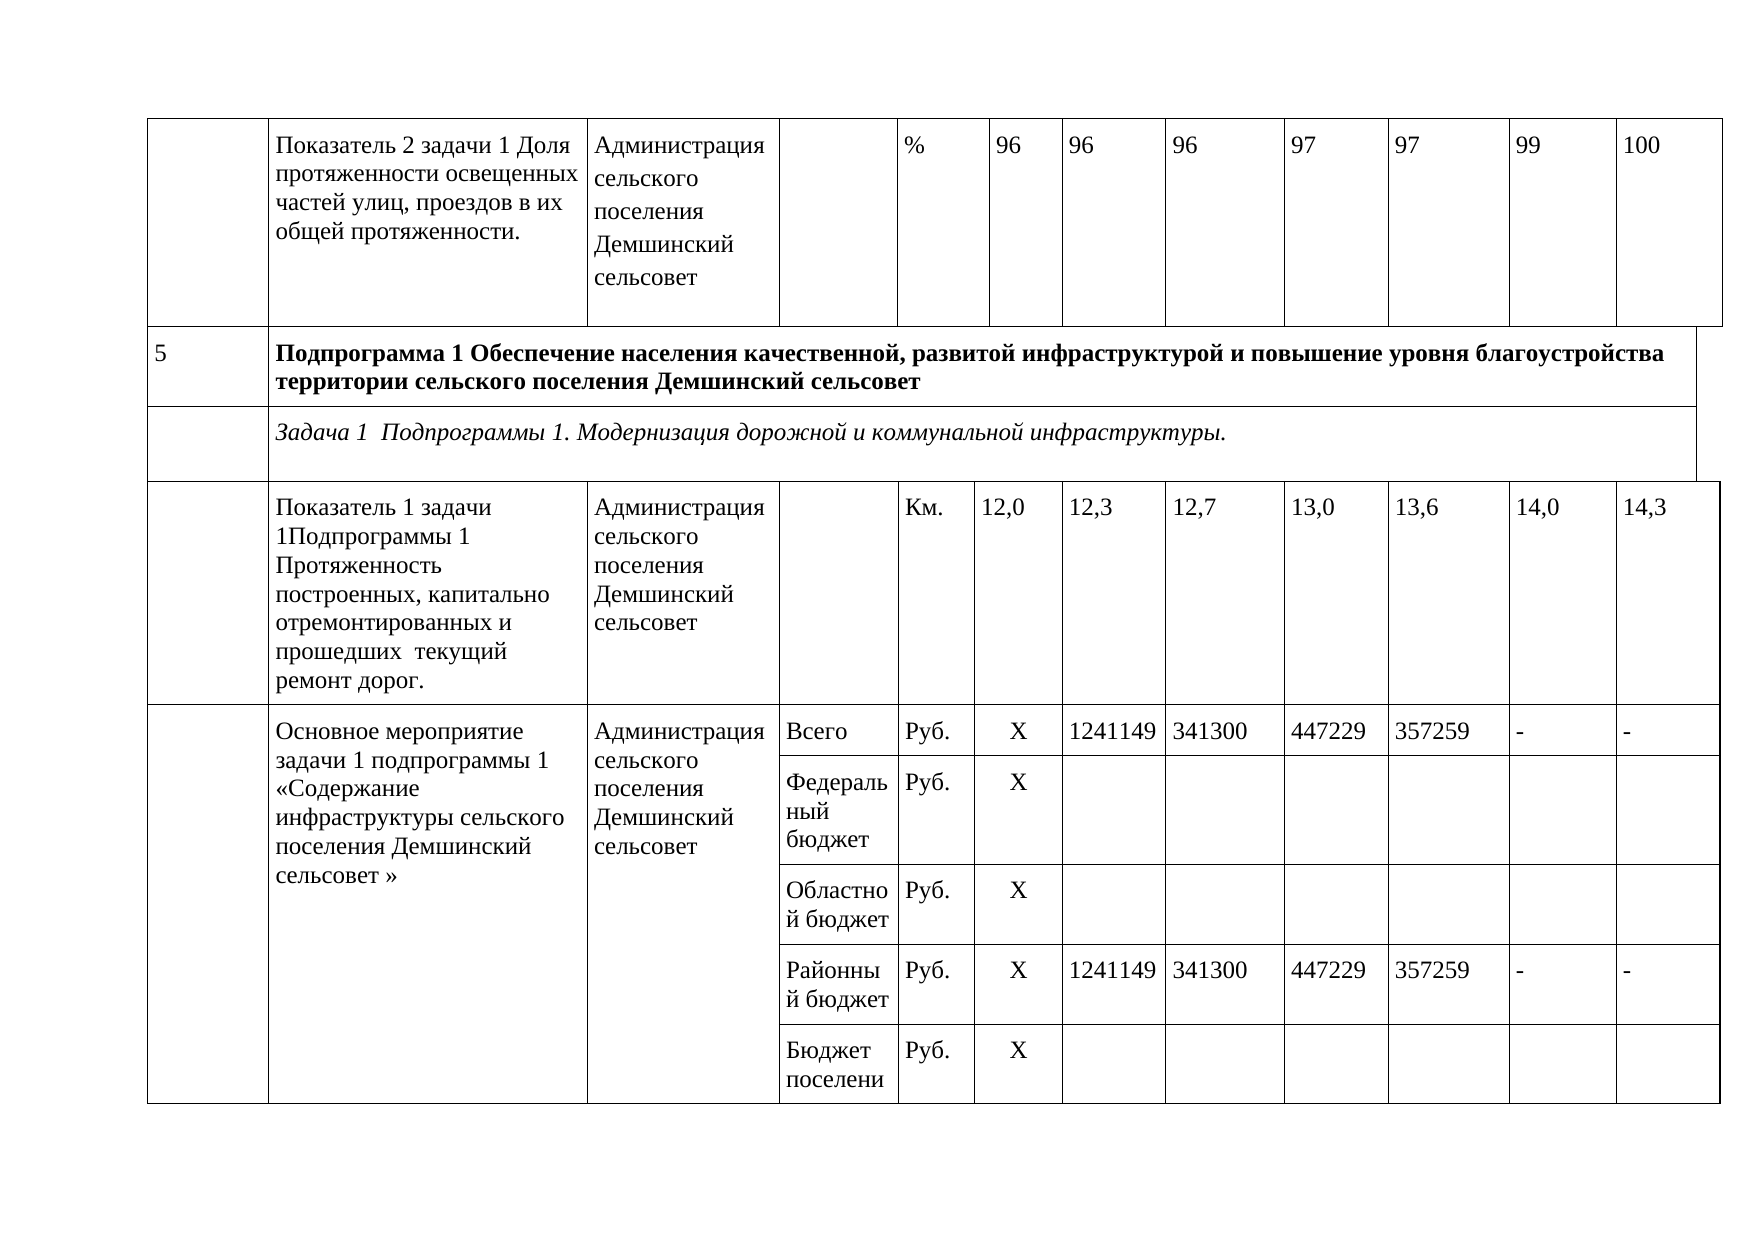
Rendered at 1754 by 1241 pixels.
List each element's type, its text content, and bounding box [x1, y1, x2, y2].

table_cell Руб. [899, 945, 974, 1023]
table_cell 1241149 [1063, 705, 1165, 755]
table_cell - [1510, 705, 1616, 755]
table_cell Х [975, 945, 1062, 1023]
table_cell Районный бюджет [780, 945, 898, 1023]
table_cell Всего [780, 705, 898, 755]
table_cell Задача 1 Подпрограммы 1. Модернизация дорожной и коммунальной инфраструктуры. [269, 407, 1696, 481]
table_cell [1285, 865, 1388, 944]
table_cell [1166, 756, 1284, 864]
table_cell [1617, 865, 1719, 944]
table_cell [1389, 1025, 1509, 1103]
table_cell 12,3 [1063, 482, 1165, 704]
table_cell 97 [1285, 119, 1388, 326]
table_cell Руб. [899, 865, 974, 944]
table_cell [1285, 756, 1388, 864]
table_cell Руб. [899, 1025, 974, 1103]
table_cell Руб. [899, 705, 974, 755]
table_cell [780, 119, 897, 326]
table_cell 96 [1166, 119, 1284, 326]
table_cell 96 [1063, 119, 1165, 326]
table_cell Администрация сельского поселения Демшинский сельсовет [588, 482, 779, 704]
table_cell 97 [1389, 119, 1509, 326]
table_cell 12,7 [1166, 482, 1284, 704]
table_cell [1617, 1025, 1719, 1103]
table_cell Х [975, 756, 1062, 864]
table_cell % [898, 119, 989, 326]
table_cell 447229 [1285, 945, 1388, 1023]
table_cell [1510, 756, 1616, 864]
table_cell [1063, 756, 1165, 864]
table_cell Федеральный бюджет [780, 756, 898, 864]
table_cell Бюджет поселения [780, 1025, 898, 1103]
table_cell [148, 482, 268, 704]
table_cell 99 [1510, 119, 1616, 326]
table_cell 100 [1617, 119, 1722, 326]
table_cell Областной бюджет [780, 865, 898, 944]
table_cell Подпрограмма 1 Обеспечение населения качественной, развитой инфраструктурой и повышение уровня благоустройства территории сельского поселения Демшинский сельсовет [269, 327, 1696, 406]
table_cell Администрация сельского поселения Демшинский сельсовет [588, 705, 779, 1103]
table_cell Показатель 1 задачи 1Подпрограммы 1 Протяженность построенных, капитально отремонтированных и прошедших текущий ремонт дорог. [269, 482, 587, 704]
table_cell [1389, 756, 1509, 864]
table_cell Х [975, 865, 1062, 944]
table_cell 5 [148, 327, 268, 406]
table_cell [1510, 865, 1616, 944]
table_cell [148, 119, 268, 326]
table_cell [1166, 1025, 1284, 1103]
table_cell 14,3 [1617, 482, 1719, 704]
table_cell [588, 119, 779, 326]
table_cell 357259 [1389, 945, 1509, 1023]
table_cell 1241149 [1063, 945, 1165, 1023]
table_cell 341300 [1166, 705, 1284, 755]
table_cell [1617, 756, 1719, 864]
table_cell [1063, 1025, 1165, 1103]
table_cell 96 [990, 119, 1062, 326]
table_cell 341300 [1166, 945, 1284, 1023]
table_cell 14,0 [1510, 482, 1616, 704]
table_cell [148, 407, 268, 481]
table_cell Руб. [899, 756, 974, 864]
table_cell [1389, 865, 1509, 944]
table_cell [1510, 1025, 1616, 1103]
table_cell Х [975, 1025, 1062, 1103]
table_cell Показатель 2 задачи 1 Доля протяженности освещенных частей улиц, проездов в их общей протяженности. [269, 119, 587, 326]
table_cell [1063, 865, 1165, 944]
table_cell 12,0 [975, 482, 1062, 704]
table_cell - [1510, 945, 1616, 1023]
table_cell 13,0 [1285, 482, 1388, 704]
table_cell 13,6 [1389, 482, 1509, 704]
table_cell - [1617, 705, 1719, 755]
table_cell 447229 [1285, 705, 1388, 755]
table_cell [1285, 1025, 1388, 1103]
table_cell - [1617, 945, 1719, 1023]
table_cell [780, 482, 898, 704]
table_cell [1166, 865, 1284, 944]
table_cell Км. [899, 482, 974, 704]
table_cell Основное мероприятие задачи 1 подпрограммы 1 «Содержание инфраструктуры сельского поселения Демшинский сельсовет » [269, 705, 587, 1103]
table_cell 357259 [1389, 705, 1509, 755]
table_cell Х [975, 705, 1062, 755]
table_cell [148, 705, 268, 1103]
